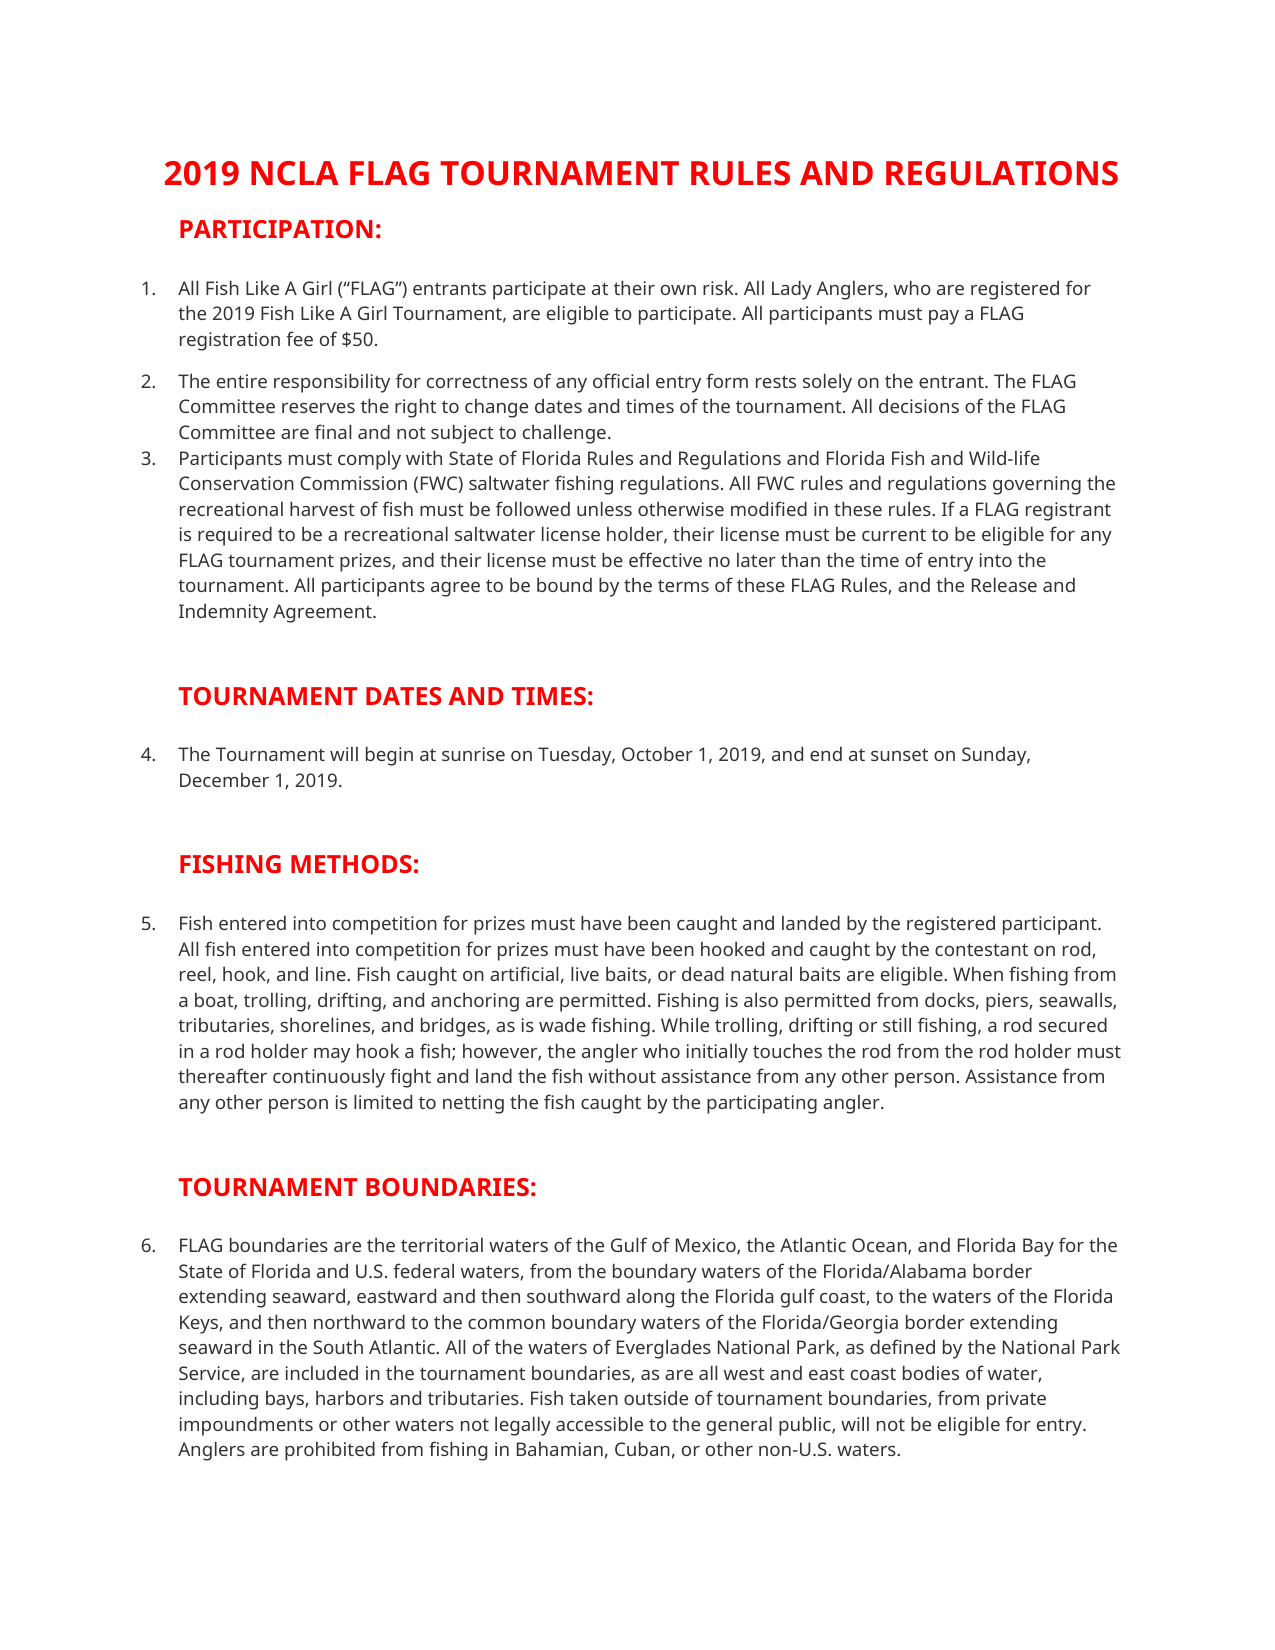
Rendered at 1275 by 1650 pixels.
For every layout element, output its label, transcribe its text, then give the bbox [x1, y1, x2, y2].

list Fish entered into competition for prizes must have been caught and landed by the registered participant. All fish entered into competition for prizes must have been hooked and caught by the contestant on rod, reel, hook, and line. Fish caught on artificial, live baits, or dead natural baits are eligible. When fishing from a boat, trolling, drifting, and anchoring are permitted. Fishing is also permitted from docks, piers, seawalls, tributaries, shorelines, and bridges, as is wade fishing. While trolling, drifting or still fishing, a rod secured in a rod holder may hook a fish; however, the angler who initially touches the rod from the rod holder must thereafter continuously fight and land the fish without assistance from any other person. Assistance from any other person is limited to netting the fish caught by the participating angler. [141, 910, 1125, 1114]
text PARTICIPATION: [178, 212, 1125, 246]
text TOURNAMENT BOUNDARIES: [178, 1169, 1125, 1203]
list FLAG boundaries are the territorial waters of the Gulf of Mexico, the Atlantic Ocean, and Florida Bay for the State of Florida and U.S. federal waters, from the boundary waters of the Florida/Alabama border extending seaward, eastward and then southward along the Florida gulf coast, to the waters of the Florida Keys, and then northward to the common boundary waters of the Florida/Georgia border extending seaward in the South Atlantic. All of the waters of Everglades National Park, as defined by the National Park Service, are included in the tournament boundaries, as are all west and east coast bodies of water, including bays, harbors and tributaries. Fish taken outside of tournament boundaries, from private impoundments or other waters not legally accessible to the general public, will not be eligible for entry. Anglers are prohibited from fishing in Bahamian, Cuban, or other non-U.S. waters. [141, 1232, 1125, 1462]
list The Tournament will begin at sunrise on Tuesday, October 1, 2019, and end at sunset on Sunday, December 1, 2019. [141, 741, 1125, 792]
text TOURNAMENT DATES AND TIMES: [178, 678, 1125, 712]
list All Fish Like A Girl (“FLAG”) entrants participate at their own risk. All Lady Anglers, who are registered for the 2019 Fish Like A Girl Tournament, are eligible to participate. All participants must pay a FLAG registration fee of $50. [141, 275, 1125, 352]
text FISHING METHODS: [178, 847, 1125, 881]
text 2019 NCLA FLAG TOURNAMENT RULES AND REGULATIONS [150, 150, 1125, 195]
list Participants must comply with State of Florida Rules and Regulations and Florida Fish and Wild-life Conservation Commission (FWC) saltwater fishing regulations. All FWC rules and regulations governing the recreational harvest of fish must be followed unless otherwise modified in these rules. If a FLAG registrant is required to be a recreational saltwater license holder, their license must be current to be eligible for any FLAG tournament prizes, and their license must be effective no later than the time of entry into the tournament. All participants agree to be bound by the terms of these FLAG Rules, and the Release and Indemnity Agreement. [141, 445, 1125, 623]
list The entire responsibility for correctness of any official entry form rests solely on the entrant. The FLAG Committee reserves the right to change dates and times of the tournament. All decisions of the FLAG Committee are final and not subject to challenge. [141, 368, 1125, 445]
